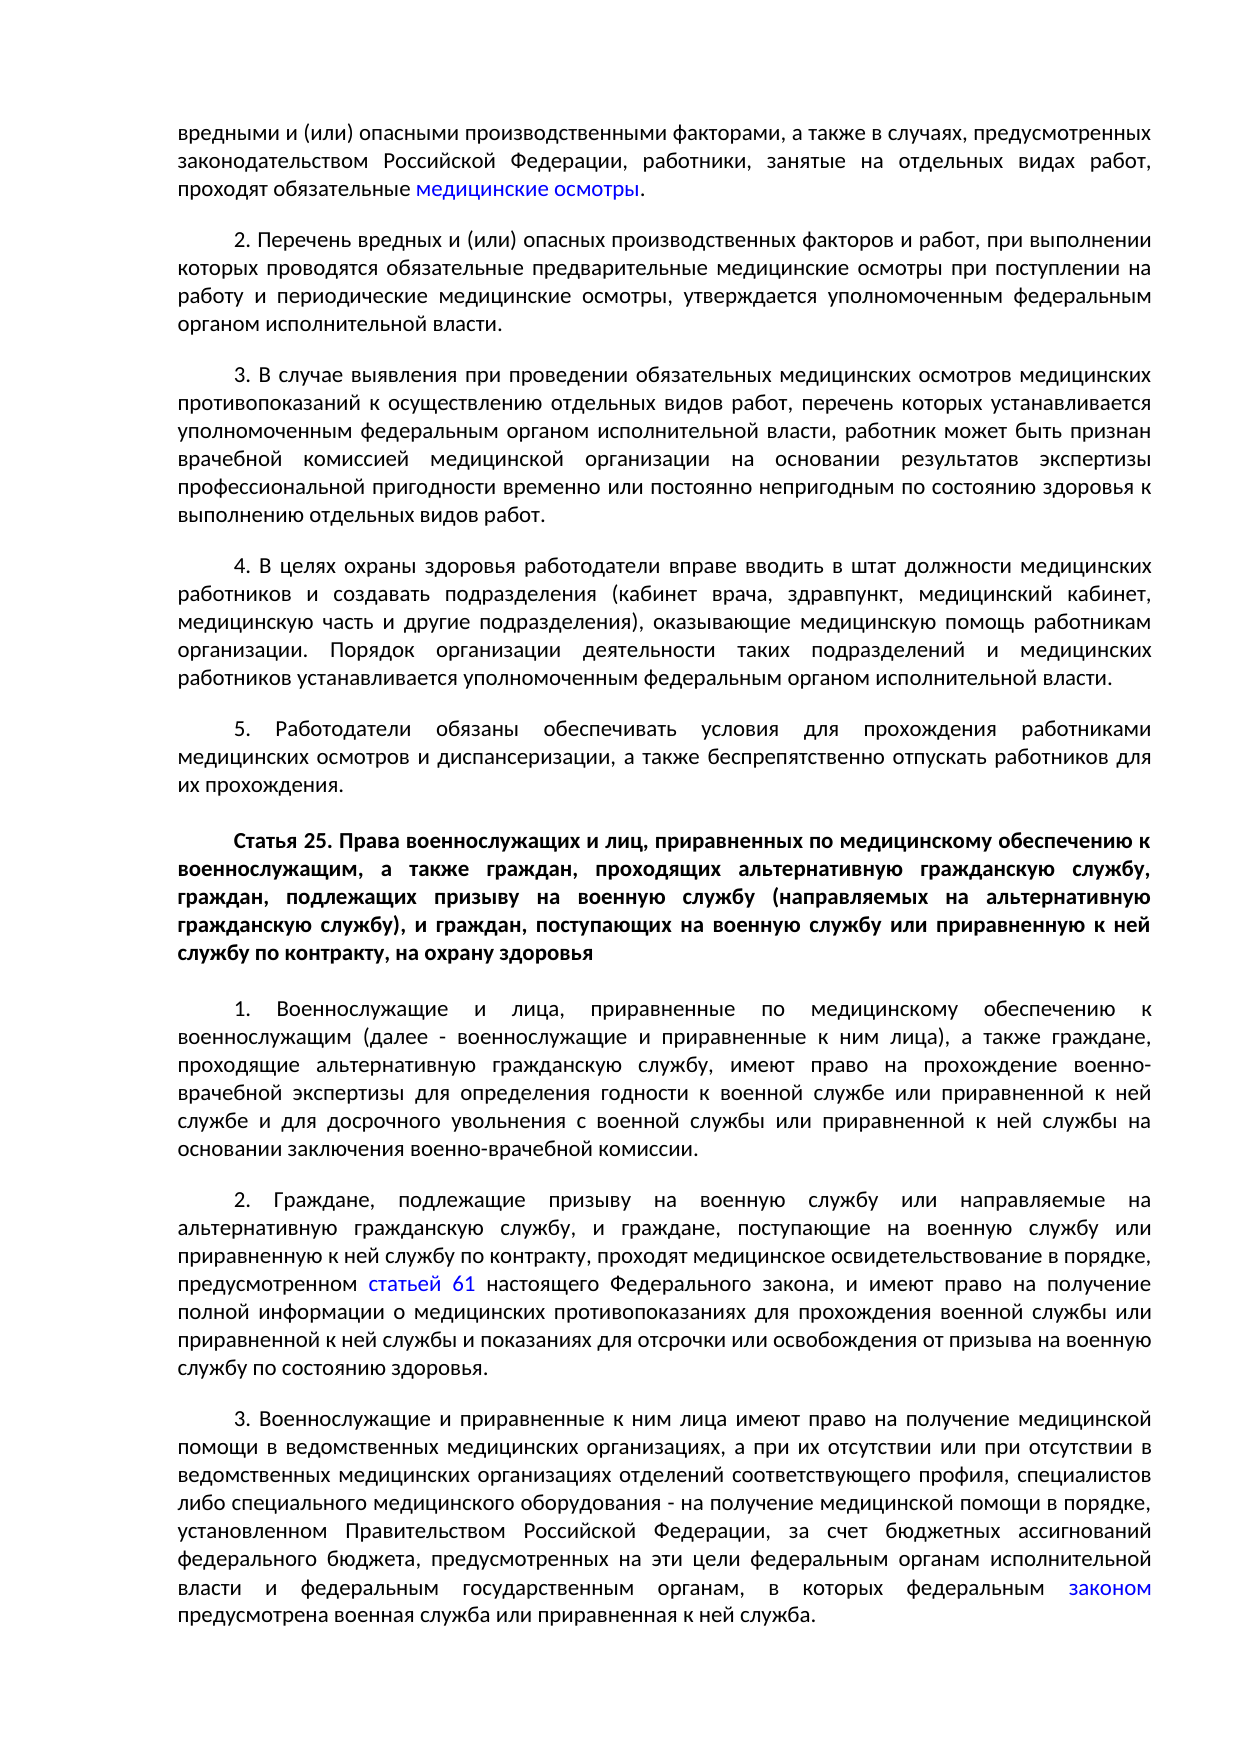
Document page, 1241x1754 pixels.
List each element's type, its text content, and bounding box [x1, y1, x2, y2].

text 3. Военнослужащие и приравненные к ним лица имеют право на получение медицинской помощи в ведомственных медицинских организациях, а при их отсутствии или при отсутствии в ведомственных медицинских организациях отделений соответствующего профиля, специалистов либо специального медицинского оборудования - на получение медицинской помощи в порядке, установленном Правительством Российской Федерации, за счет бюджетных ассигнований федерального бюджета, предусмотренных на эти цели федеральным органам исполнительной власти и федеральным государственным органам, в которых федеральным законом предусмотрена военная служба или приравненная к ней служба. [177, 1404, 1152, 1629]
text 4. В целях охраны здоровья работодатели вправе вводить в штат должности медицинских работников и создавать подразделения (кабинет врача, здравпункт, медицинский кабинет, медицинскую часть и другие подразделения), оказывающие медицинскую помощь работникам организации. Порядок организации деятельности таких подразделений и медицинских работников устанавливается уполномоченным федеральным органом исполнительной власти. [177, 551, 1152, 691]
text 3. В случае выявления при проведении обязательных медицинских осмотров медицинских противопоказаний к осуществлению отдельных видов работ, перечень которых устанавливается уполномоченным федеральным органом исполнительной власти, работник может быть признан врачебной комиссией медицинской организации на основании результатов экспертизы профессиональной пригодности временно или постоянно непригодным по состоянию здоровья к выполнению отдельных видов работ. [177, 360, 1152, 528]
text 2. Перечень вредных и (или) опасных производственных факторов и работ, при выполнении которых проводятся обязательные предварительные медицинские осмотры при поступлении на работу и периодические медицинские осмотры, утверждается уполномоченным федеральным органом исполнительной власти. [177, 225, 1152, 337]
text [177, 118, 1152, 202]
text 1. Военнослужащие и лица, приравненные по медицинскому обеспечению к военнослужащим (далее - военнослужащие и приравненные к ним лица), а также граждане, проходящие альтернативную гражданскую службу, имеют право на прохождение военно-врачебной экспертизы для определения годности к военной службе или приравненной к ней службе и для досрочного увольнения с военной службы или приравненной к ней службы на основании заключения военно-врачебной комиссии. [177, 994, 1152, 1162]
text 2. Граждане, подлежащие призыву на военную службу или направляемые на альтернативную гражданскую службу, и граждане, поступающие на военную службу или приравненную к ней службу по контракту, проходят медицинское освидетельствование в порядке, предусмотренном статьей 61 настоящего Федерального закона, и имеют право на получение полной информации о медицинских противопоказаниях для прохождения военной службы или приравненной к ней службы и показаниях для отсрочки или освобождения от призыва на военную службу по состоянию здоровья. [177, 1185, 1152, 1382]
title Статья 25. Права военнослужащих и лиц, приравненных по медицинскому обеспечению к военнослужащим, а также граждан, проходящих альтернативную гражданскую службу, граждан, подлежащих призыву на военную службу (направляемых на альтернативную гражданскую службу), и граждан, поступающих на военную службу или приравненную к ней службу по контракту, на охрану здоровья [177, 826, 1152, 966]
text 5. Работодатели обязаны обеспечивать условия для прохождения работниками медицинских осмотров и диспансеризации, а также беспрепятственно отпускать работников для их прохождения. [177, 714, 1152, 798]
